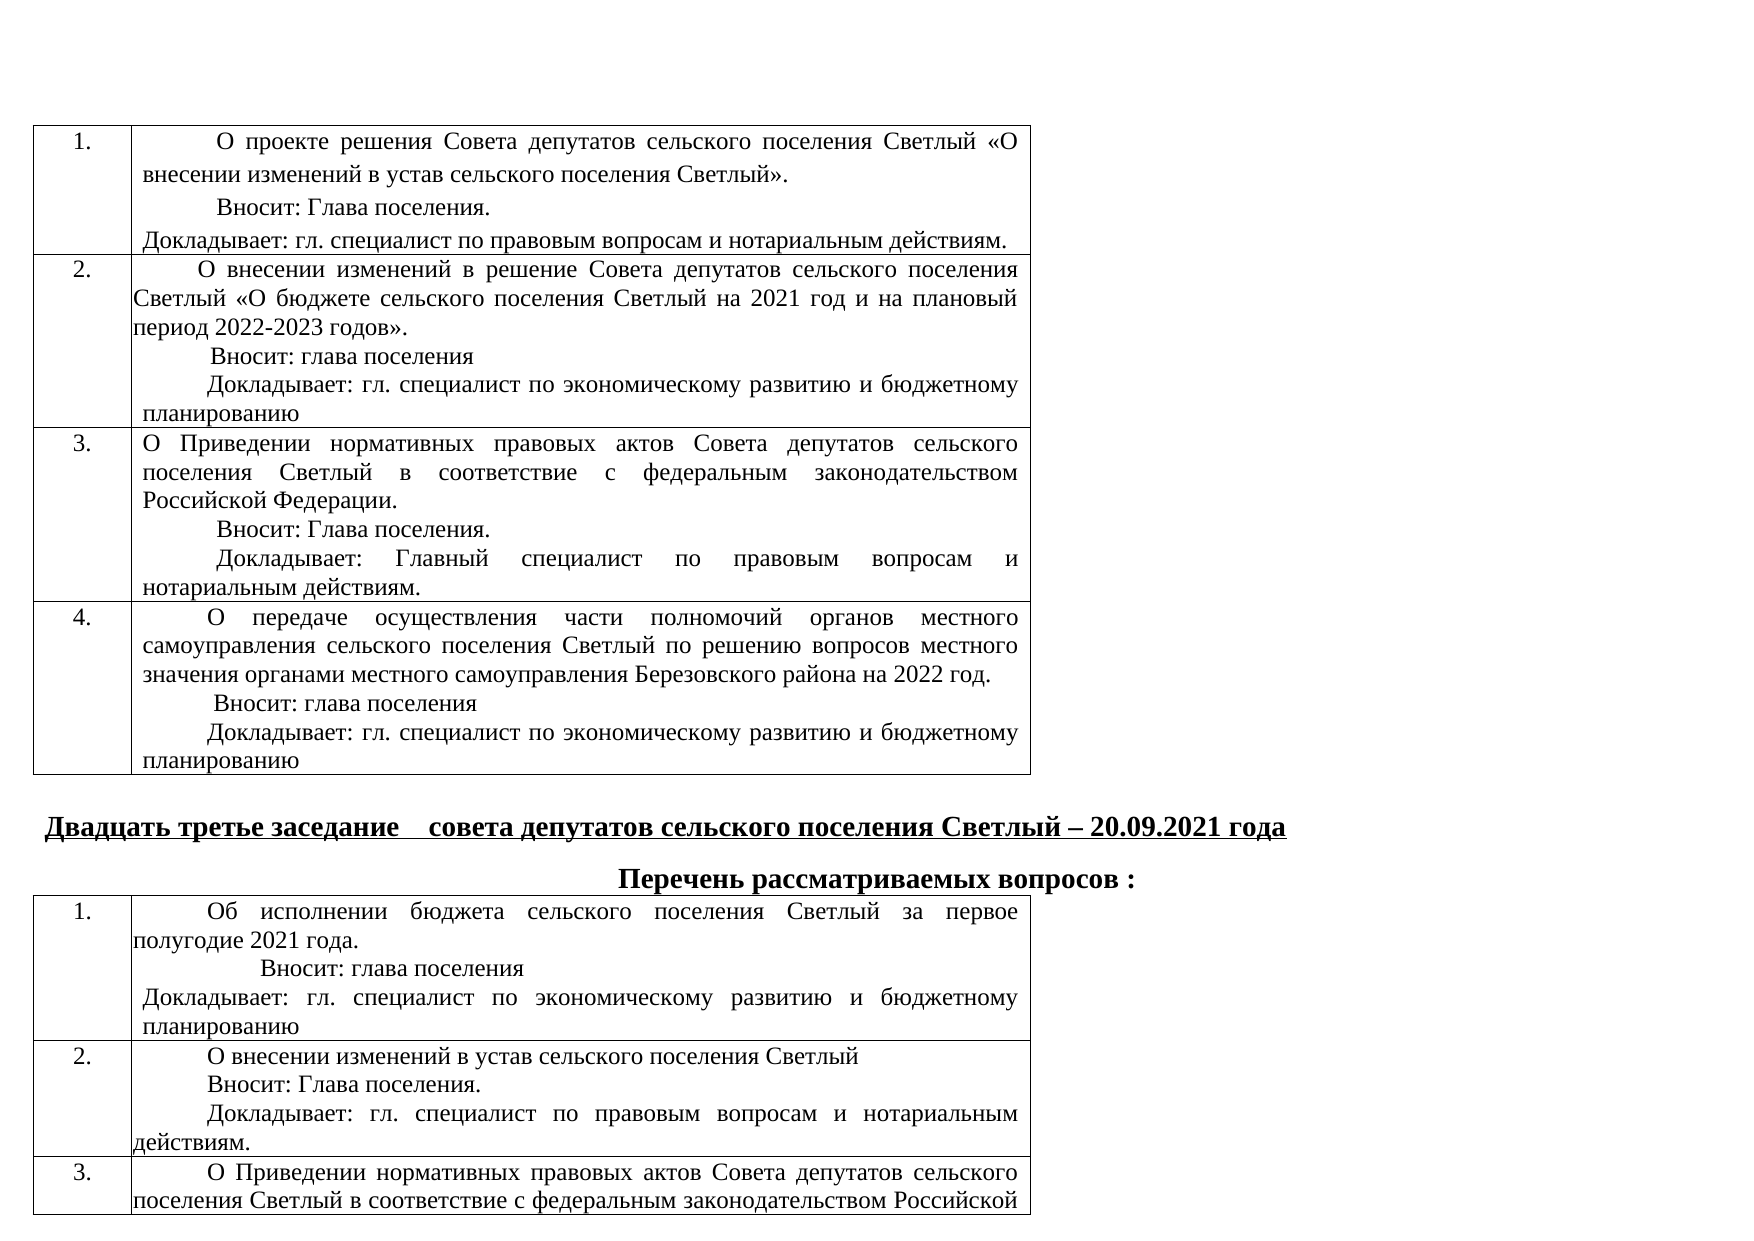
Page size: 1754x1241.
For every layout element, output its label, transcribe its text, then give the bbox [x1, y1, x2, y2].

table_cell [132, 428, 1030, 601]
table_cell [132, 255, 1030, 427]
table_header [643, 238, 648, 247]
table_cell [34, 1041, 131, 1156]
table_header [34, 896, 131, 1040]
text Перечень рассматриваемых вопросов : [44, 861, 1709, 895]
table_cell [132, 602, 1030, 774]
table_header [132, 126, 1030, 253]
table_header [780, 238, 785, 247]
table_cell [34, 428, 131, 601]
text Двадцать третье заседание совета депутатов сельского поселения Светлый – 20.09.2021 года [44, 809, 1709, 842]
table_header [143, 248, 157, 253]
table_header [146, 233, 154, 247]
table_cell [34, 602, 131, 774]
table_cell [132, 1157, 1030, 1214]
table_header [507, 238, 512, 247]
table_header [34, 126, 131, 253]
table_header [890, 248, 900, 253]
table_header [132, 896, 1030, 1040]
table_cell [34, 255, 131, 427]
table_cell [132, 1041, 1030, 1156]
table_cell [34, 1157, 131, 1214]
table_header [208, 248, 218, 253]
